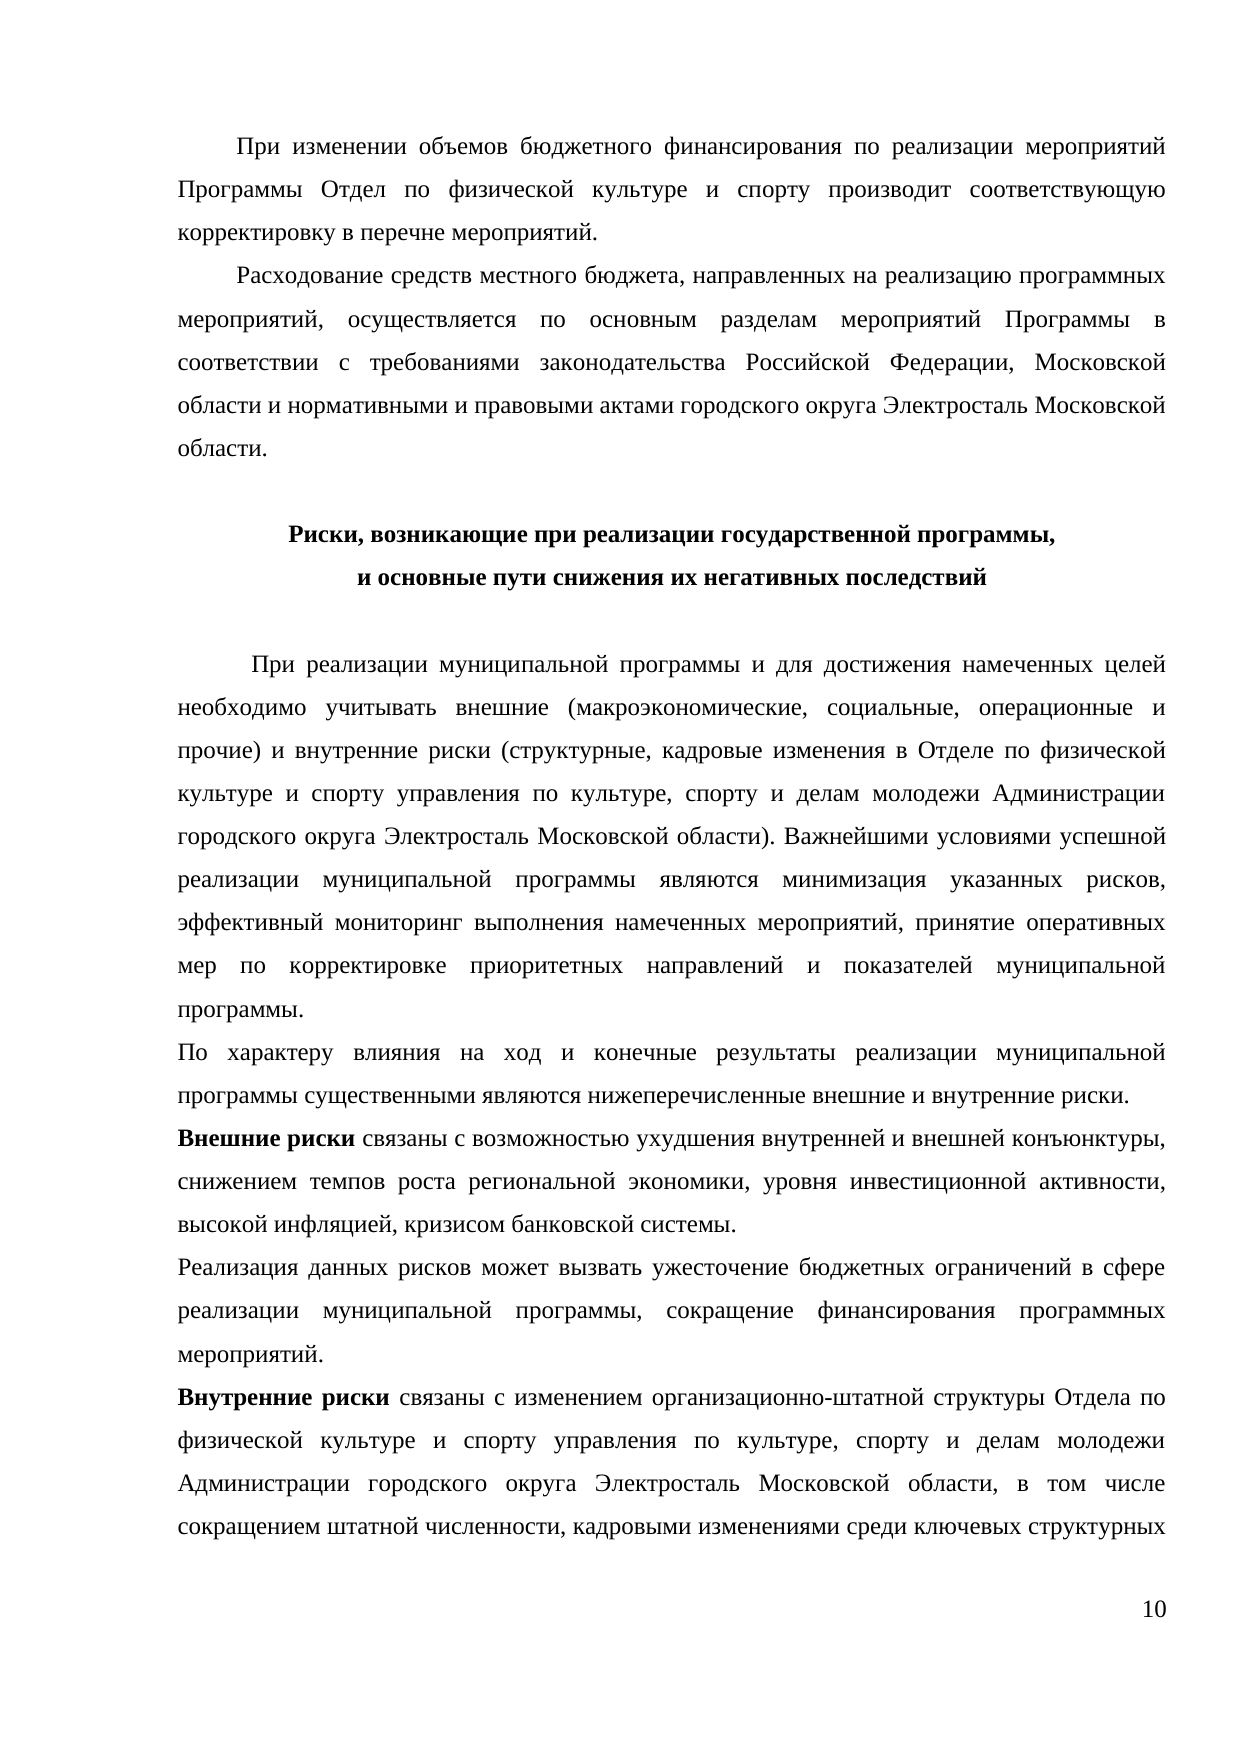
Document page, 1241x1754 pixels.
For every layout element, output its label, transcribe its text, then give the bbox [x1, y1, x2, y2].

text и основные пути снижения их негативных последствий [177, 562, 1167, 591]
text Расходование средств местного бюджета, направленных на реализацию программных мероприятий, осуществляется по основным разделам мероприятий Программы в соответствии с требованиями законодательства Российской Федерации, Московской области и нормативными и правовыми актами городского округа Электросталь Московской области. [177, 261, 1167, 462]
text По характеру влияния на ход и конечные результаты реализации муниципальной программы существенными являются нижеперечисленные внешние и внутренние риски. [177, 1037, 1167, 1109]
text При изменении объемов бюджетного финансирования по реализации мероприятий Программы Отдел по физической культуре и спорту производит соответствующую корректировку в перечне мероприятий. [177, 131, 1167, 246]
text Риски, возникающие при реализации государственной программы, [177, 519, 1167, 548]
text Внешние риски связаны с возможностью ухудшения внутренней и внешней конъюнктуры, снижением темпов роста региональной экономики, уровня инвестиционной активности, высокой инфляцией, кризисом банковской системы. [177, 1123, 1167, 1238]
text При реализации муниципальной программы и для достижения намеченных целей необходимо учитывать внешние (макроэкономические, социальные, операционные и прочие) и внутренние риски (структурные, кадровые изменения в Отделе по физической культуре и спорту управления по культуре, спорту и делам молодежи Администрации городского округа Электросталь Московской области). Важнейшими условиями успешной реализации муниципальной программы являются минимизация указанных рисков, эффективный мониторинг выполнения намеченных мероприятий, принятие оперативных мер по корректировке приоритетных направлений и показателей муниципальной программы. [177, 649, 1167, 1022]
text Реализация данных рисков может вызвать ужесточение бюджетных ограничений в сфере реализации муниципальной программы, сокращение финансирования программных мероприятий. [177, 1252, 1167, 1367]
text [177, 1382, 1167, 1540]
